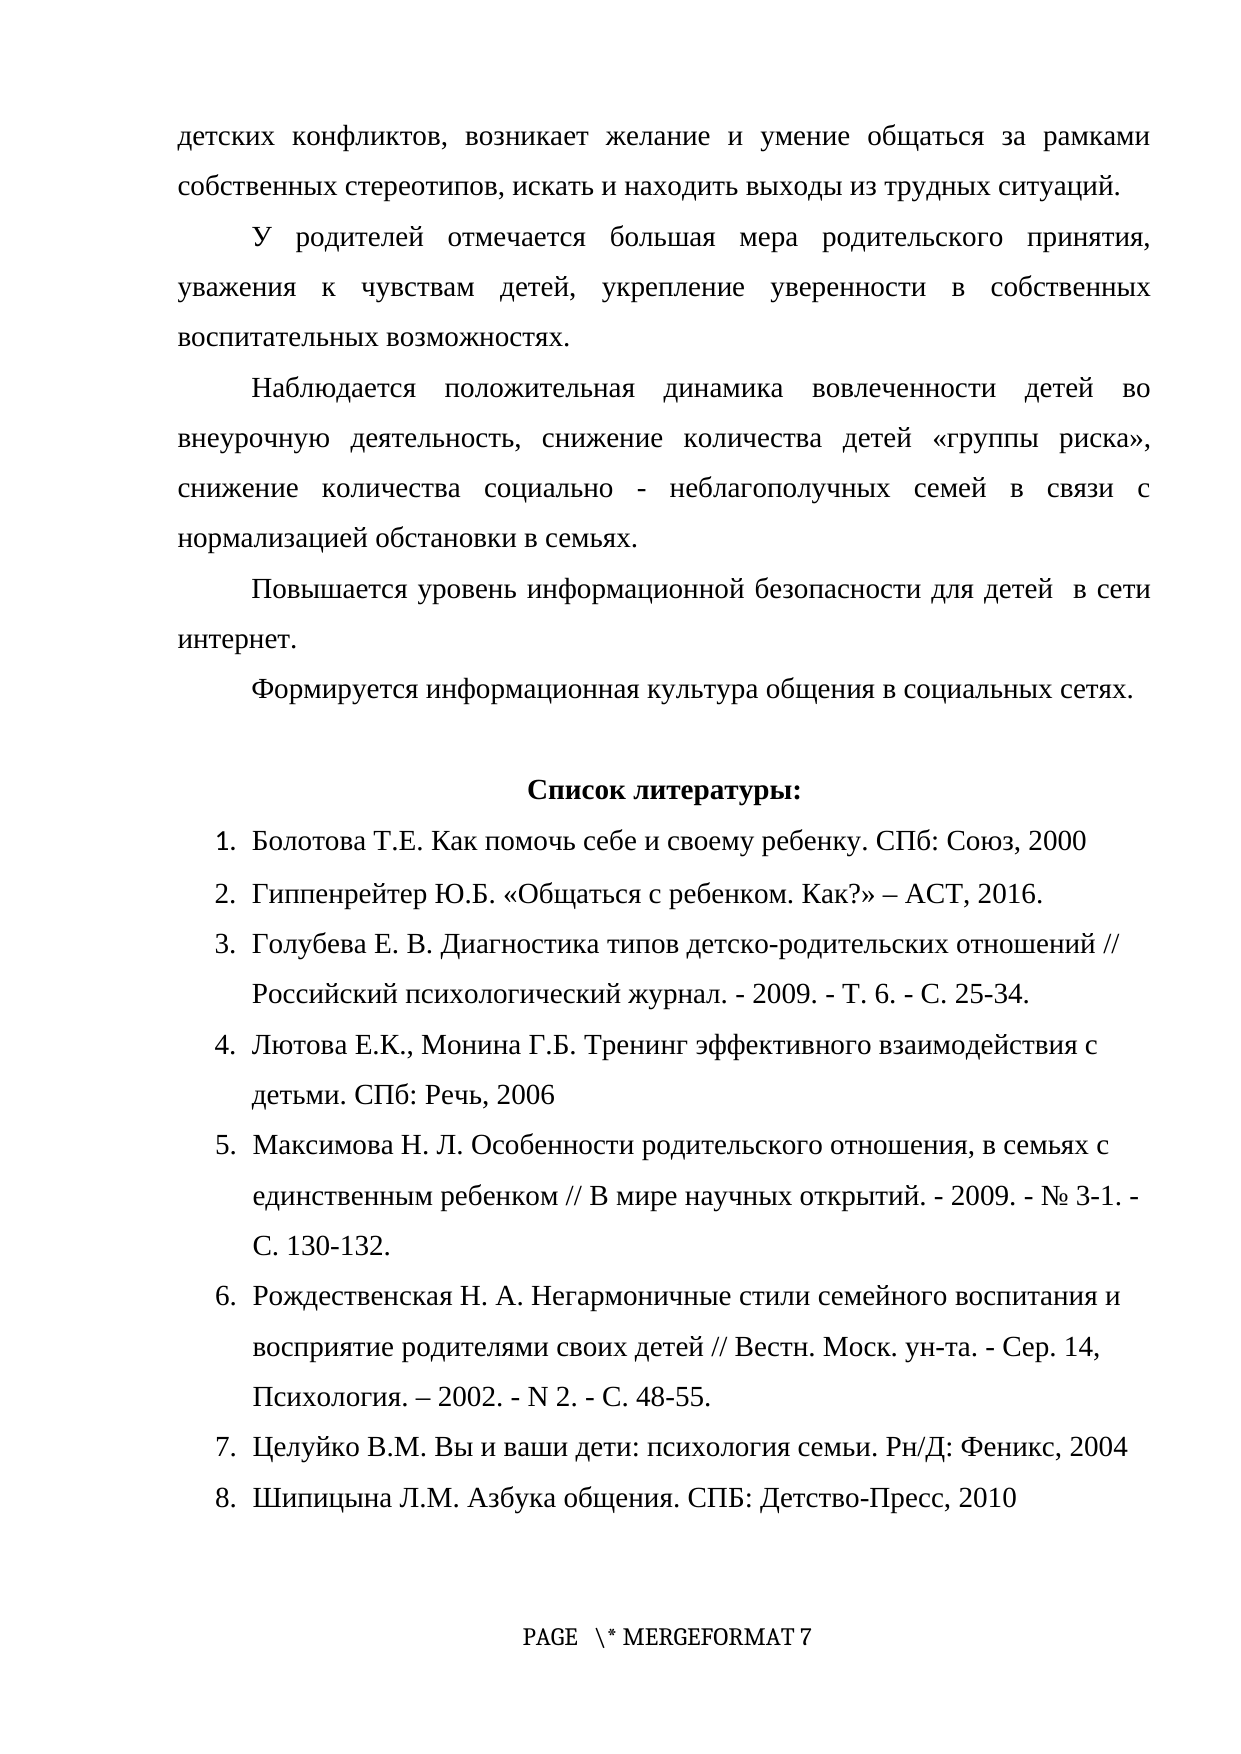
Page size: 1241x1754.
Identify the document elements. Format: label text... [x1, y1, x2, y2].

text Повышается уровень информационной безопасности для детей в сети интернет. [177, 571, 1152, 655]
list Болотова Т.Е. Как помочь себе и своему ребенку. СПб: Союз, 2000 [214, 822, 1152, 858]
list Максимова Н. Л. Особенности родительского отношения, в семьях с единственным ребенком // В мире научных открытий. - 2009. - № 3-1. - С. 130-132. [215, 1127, 1152, 1262]
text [177, 118, 1152, 202]
list Целуйко В.М. Вы и ваши дети: психология семьи. Рн/Д: Феникс, 2004 [215, 1429, 1152, 1463]
text У родителей отмечается большая мера родительского принятия, уважения к чувствам детей, укрепление уверенности в собственных воспитательных возможностях. [177, 219, 1152, 353]
text Наблюдается положительная динамика вовлеченности детей во внеурочную деятельность, снижение количества детей «группы риска», снижение количества социально - неблагополучных семей в связи с нормализацией обстановки в семьях. [177, 370, 1152, 554]
list Гиппенрейтер Ю.Б. «Общаться с ребенком. Как?» – АСТ, 2016. [214, 876, 1152, 909]
list Голубева Е. В. Диагностика типов детско-родительских отношений // Российский психологический журнал. - 2009. - Т. 6. - С. 25-34. [214, 926, 1152, 1010]
text Список литературы: [177, 772, 1152, 806]
list Шипицына Л.М. Азбука общения. СПБ: Детство-Пресс, 2010 [215, 1480, 1152, 1513]
text Формируется информационная культура общения в социальных сетях. [177, 672, 1152, 705]
list Рождественская Н. А. Негармоничные стили семейного воспитания и восприятие родителями своих детей // Вестн. Моск. ун-та. - Сер. 14, Психология. – 2002. - N 2. - С. 48-55. [215, 1278, 1152, 1413]
list Лютова Е.К., Монина Г.Б. Тренинг эффективного взаимодействия с детьми. СПб: Речь, 2006 [214, 1027, 1152, 1111]
